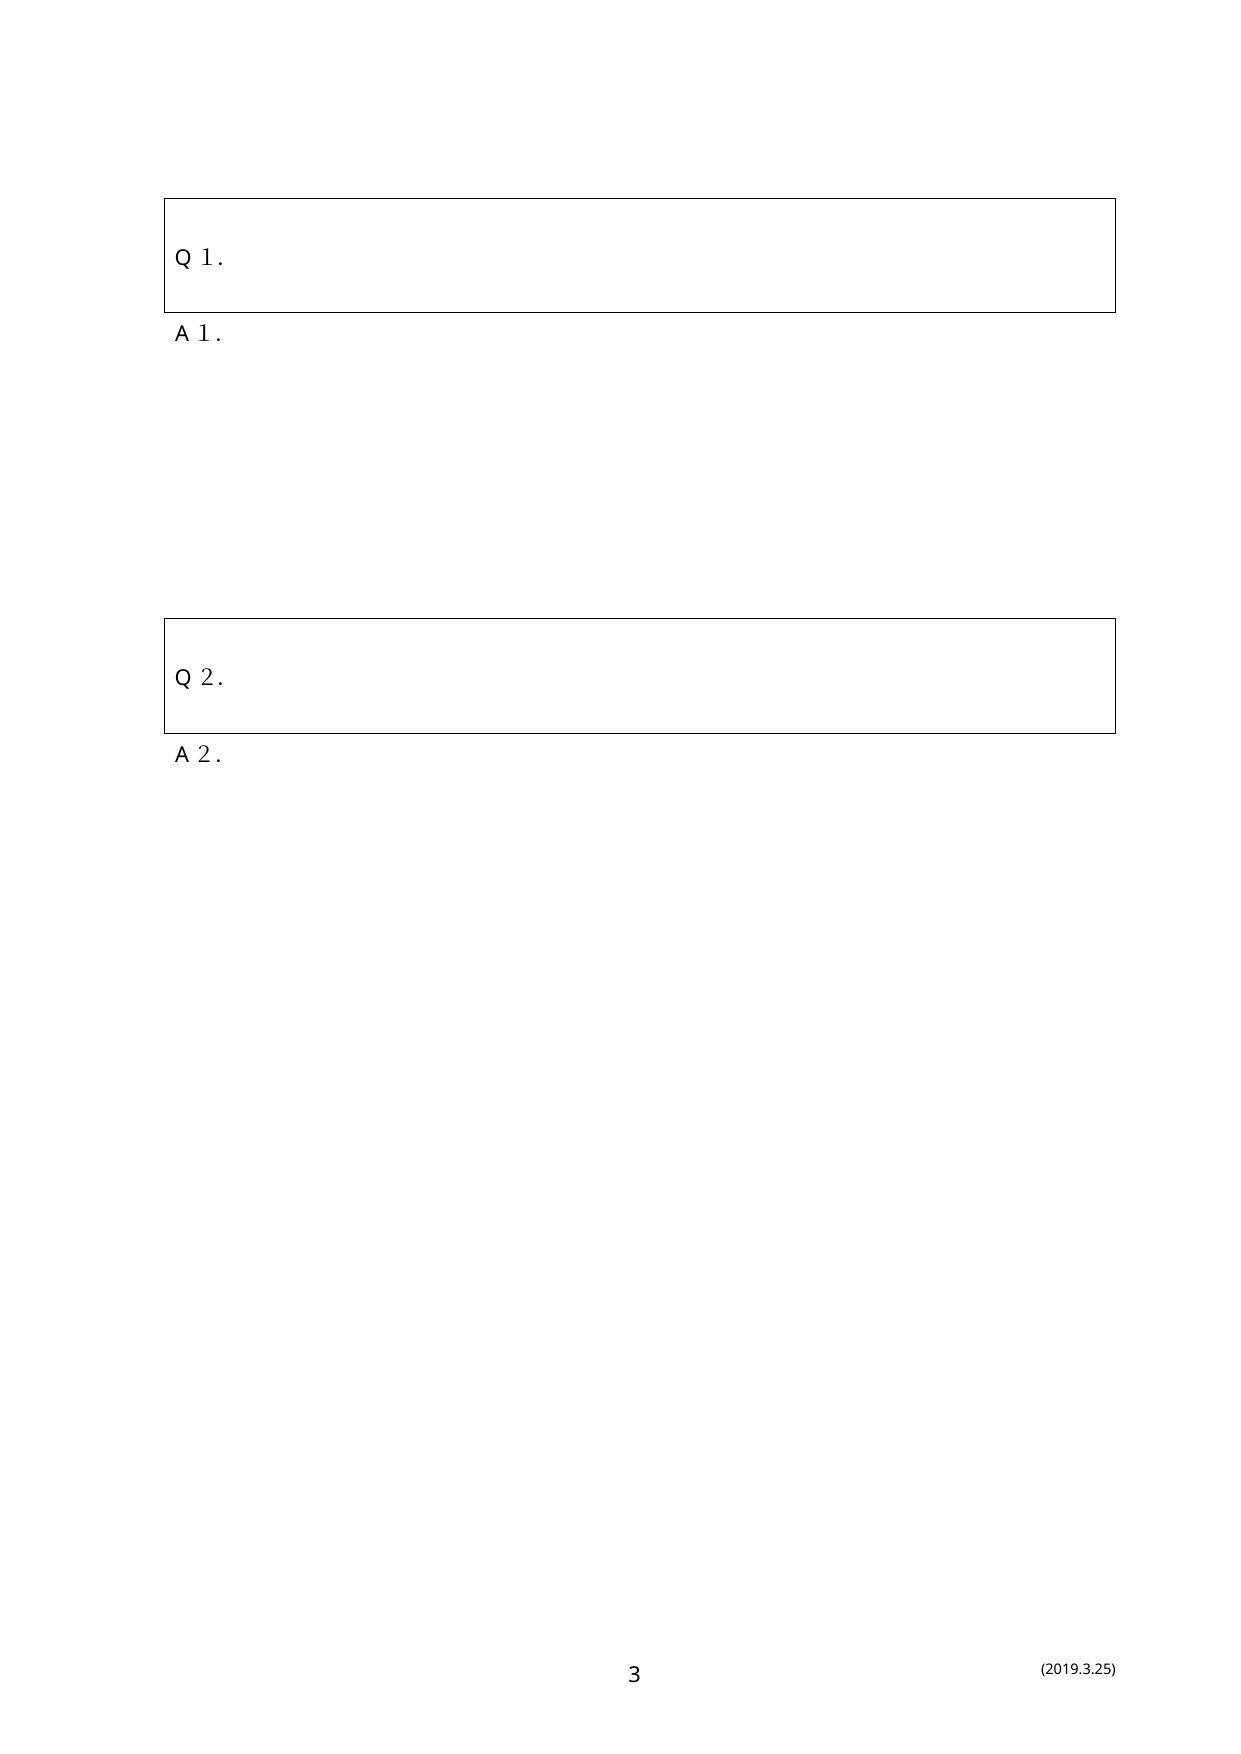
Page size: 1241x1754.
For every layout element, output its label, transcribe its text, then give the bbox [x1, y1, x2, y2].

text A１． [175, 313, 1116, 351]
table_header Q２． [165, 619, 1115, 733]
text A２． [175, 734, 1116, 772]
table_header Q１． [165, 199, 1115, 312]
